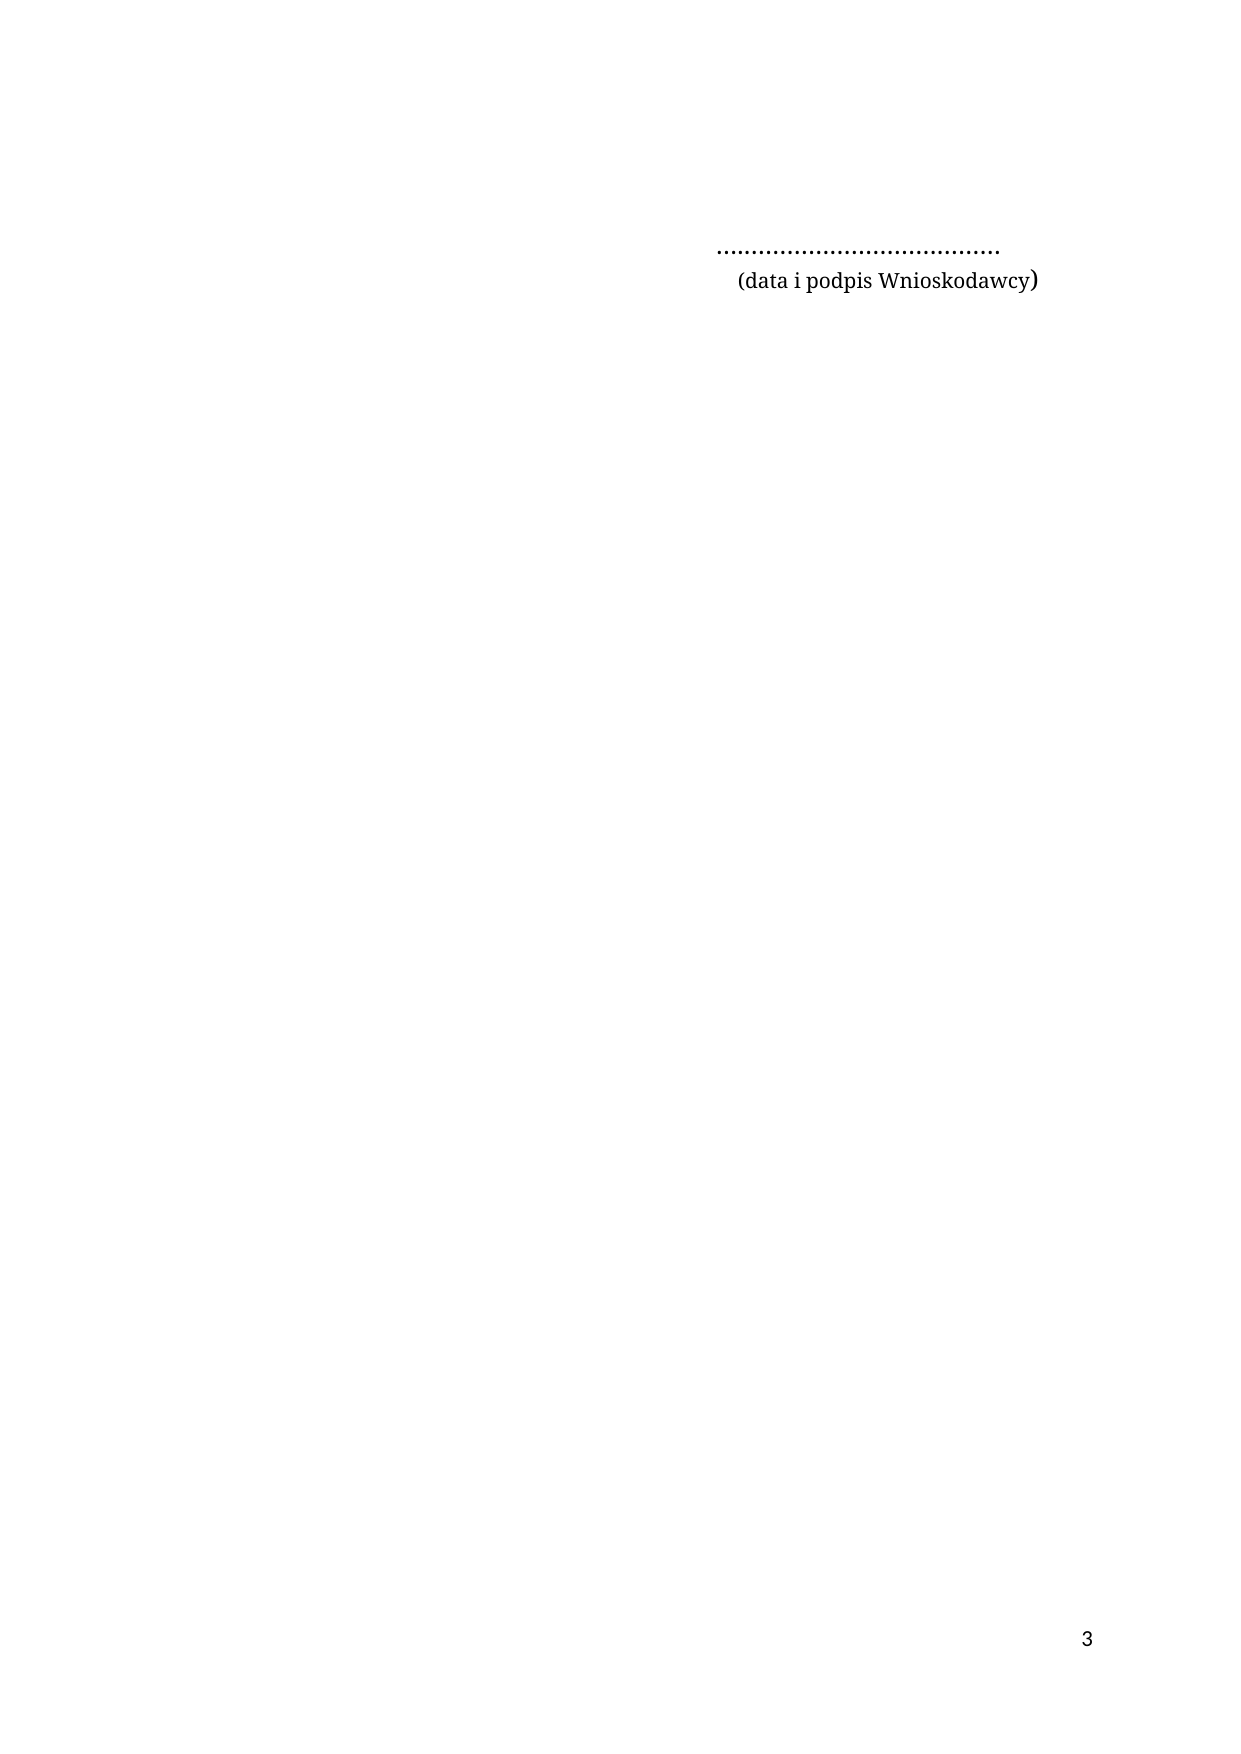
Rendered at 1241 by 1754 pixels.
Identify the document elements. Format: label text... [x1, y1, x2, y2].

text ….……………………………… [590, 227, 1093, 262]
text (data i podpis Wnioskodawcy) [738, 262, 1093, 296]
